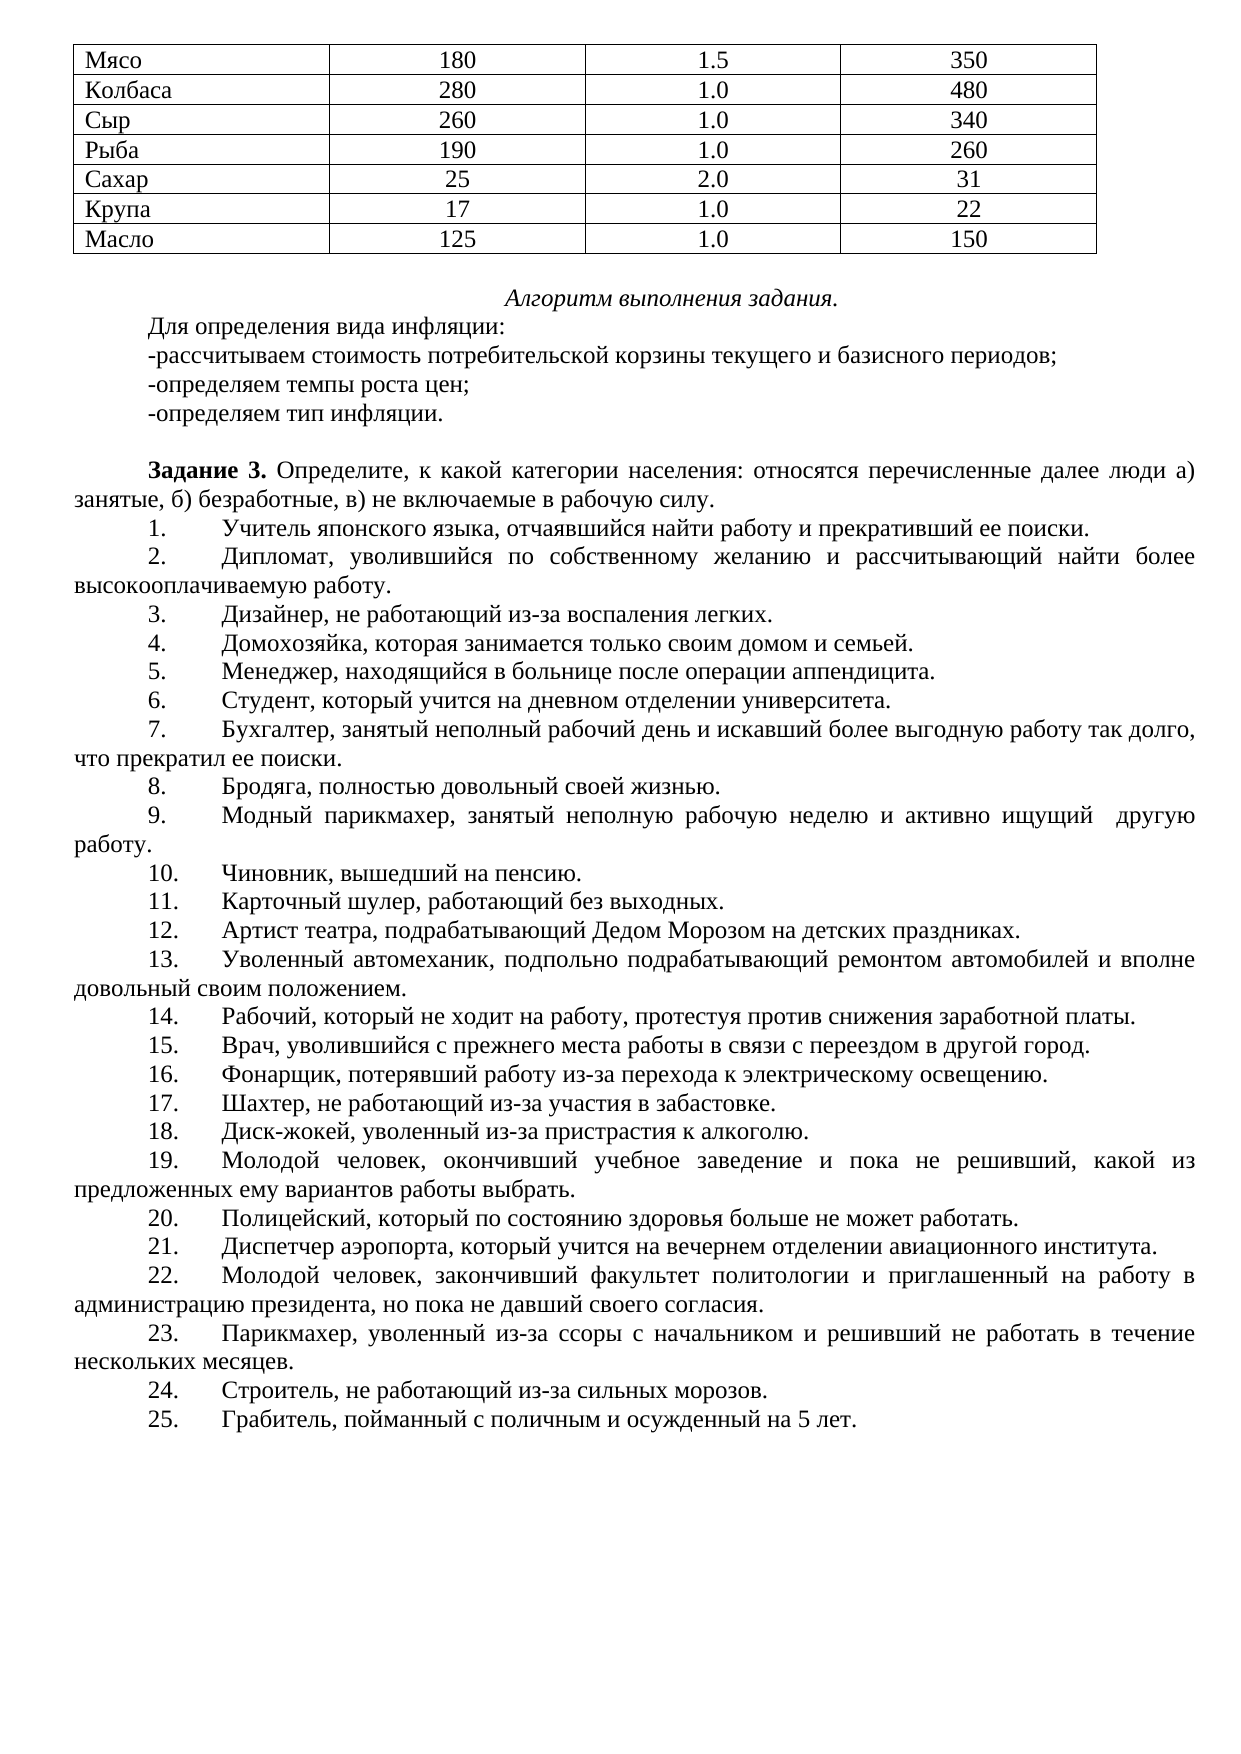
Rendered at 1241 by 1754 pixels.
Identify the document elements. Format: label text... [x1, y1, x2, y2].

table_cell 31 [841, 165, 1096, 193]
table_cell 1.0 [586, 75, 840, 104]
table_cell 1.5 [586, 45, 840, 74]
list Диск-жокей, уволенный из-за пристрастия к алкоголю. [74, 1116, 1196, 1145]
table_cell 1.0 [586, 135, 840, 163]
list Карточный шулер, работающий без выходных. [74, 886, 1196, 915]
list Артист театра, подрабатывающий Дедом Морозом на детских праздниках. [74, 915, 1196, 944]
table_cell 1.0 [586, 105, 840, 134]
text Алгоритм выполнения задания. [74, 283, 1196, 311]
table_cell Крупа [74, 194, 329, 223]
table_cell Сыр [74, 105, 329, 134]
list Бродяга, полностью довольный своей жизнью. [74, 771, 1196, 800]
table_cell 125 [330, 224, 585, 253]
list Рабочий, который не ходит на работу, протестуя против снижения заработной платы. [74, 1001, 1196, 1030]
list Дипломат, уволившийся по собственному желанию и рассчитывающий найти более высокооплачиваемую работу. [74, 541, 1196, 599]
list Строитель, не работающий из-за сильных морозов. [74, 1375, 1196, 1404]
list Полицейский, который по состоянию здоровья больше не может работать. [74, 1203, 1196, 1231]
table_cell 25 [330, 165, 585, 193]
list Фонарщик, потерявший работу из-за перехода к электрическому освещению. [74, 1059, 1196, 1088]
list Домохозяйка, которая занимается только своим домом и семьей. [74, 628, 1196, 656]
table_cell Сахар [74, 165, 329, 193]
list Молодой человек, окончивший учебное заведение и пока не решивший, какой из предложенных ему вариантов работы выбрать. [74, 1145, 1196, 1203]
table_cell 2.0 [586, 165, 840, 193]
table_cell 280 [330, 75, 585, 104]
list Молодой человек, закончивший факультет политологии и приглашенный на работу в администрацию президента, но пока не давший своего согласия. [74, 1260, 1196, 1318]
table_cell 180 [330, 45, 585, 74]
list Учитель японского языка, отчаявшийся найти работу и прекративший ее поиски. [74, 513, 1196, 541]
text Для определения вида инфляции: [74, 311, 1196, 340]
table_cell 260 [330, 105, 585, 134]
table_cell 340 [841, 105, 1096, 134]
table_cell 1.0 [586, 224, 840, 253]
table_cell 1.0 [586, 194, 840, 223]
list Студент, который учится на дневном отделении университета. [74, 685, 1196, 714]
list Менеджер, находящийся в больнице после операции аппендицита. [74, 656, 1196, 685]
list Уволенный автомеханик, подпольно подрабатывающий ремонтом автомобилей и вполне довольный своим положением. [74, 944, 1196, 1001]
table_cell 150 [841, 224, 1096, 253]
list Диспетчер аэропорта, который учится на вечернем отделении авиационного института. [74, 1231, 1196, 1260]
table_cell 480 [841, 75, 1096, 104]
list Модный парикмахер, занятый неполную рабочую неделю и активно ищущий другую работу. [74, 800, 1196, 858]
table_cell 17 [330, 194, 585, 223]
table_cell Рыба [74, 135, 329, 163]
table_cell 22 [841, 194, 1096, 223]
list Чиновник, вышедший на пенсию. [74, 858, 1196, 886]
table_cell Мясо [74, 45, 329, 74]
list Шахтер, не работающий из-за участия в забастовке. [74, 1088, 1196, 1116]
table_cell 260 [841, 135, 1096, 163]
list Парикмахер, уволенный из-за ссоры с начальником и решивший не работать в течение нескольких месяцев. [74, 1318, 1196, 1375]
text -определяем темпы роста цен; [74, 369, 1196, 398]
text -рассчитываем стоимость потребительской корзины текущего и базисного периодов; [74, 340, 1196, 369]
text Задание 3. Определите, к какой категории населения: относятся перечисленные далее люди а) занятые, б) безработные, в) не включаемые в рабочую силу. [74, 455, 1196, 513]
table_cell 350 [841, 45, 1096, 74]
table_cell Колбаса [74, 75, 329, 104]
list Бухгалтер, занятый неполный рабочий день и искавший более выгодную работу так долго, что прекратил ее поиски. [74, 714, 1196, 771]
list Врач, уволившийся с прежнего места работы в связи с переездом в другой город. [74, 1030, 1196, 1059]
list Дизайнер, не работающий из-за воспаления легких. [74, 599, 1196, 628]
text -определяем тип инфляции. [74, 398, 1196, 426]
table_cell Масло [74, 224, 329, 253]
table_cell 190 [330, 135, 585, 163]
list Грабитель, пойманный с поличным и осужденный на 5 лет. [74, 1404, 1196, 1433]
